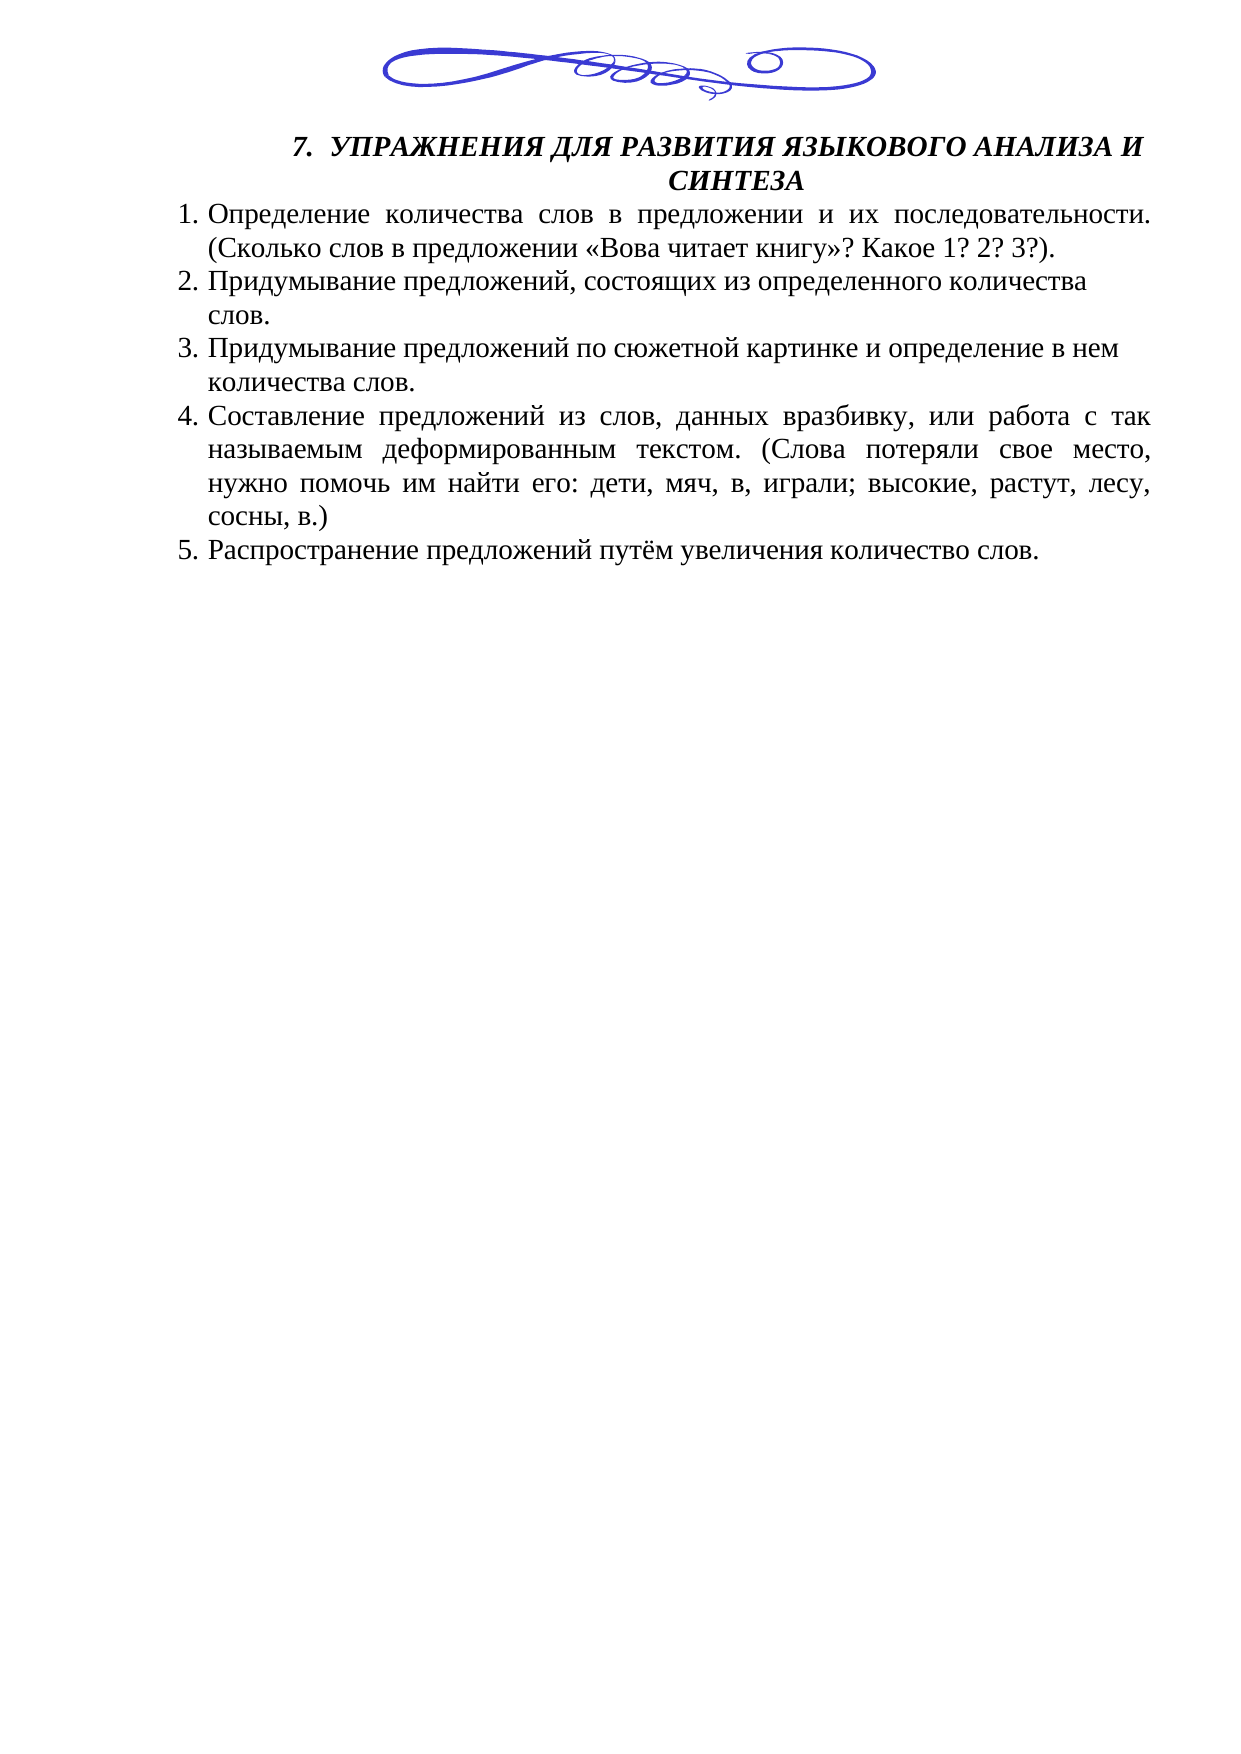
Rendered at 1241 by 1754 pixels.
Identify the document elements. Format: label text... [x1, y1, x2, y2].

list Придумывание предложений по сюжетной картинке и определение в нем количества слов. [177, 331, 1152, 398]
list Определение количества слов в предложении и их последовательности. (Сколько слов в предложении «Вова читает книгу»? Какое 1? 2? 3?). [177, 196, 1152, 263]
list Распространение предложений путём увеличения количество слов. [177, 532, 1152, 565]
list УПРАЖНЕНИЯ ДЛЯ РАЗВИТИЯ ЯЗЫКОВОГО АНАЛИЗА И СИНТЕЗА [290, 129, 1146, 196]
list Придумывание предложений, состоящих из определенного количества слов. [177, 263, 1152, 331]
list Составление предложений из слов, данных вразбивку, или работа с так называемым деформированным текстом. (Слова потеряли свое место, нужно помочь им найти его: дети, мяч, в, играли; высокие, растут, лесу, сосны, в.) [177, 398, 1152, 532]
